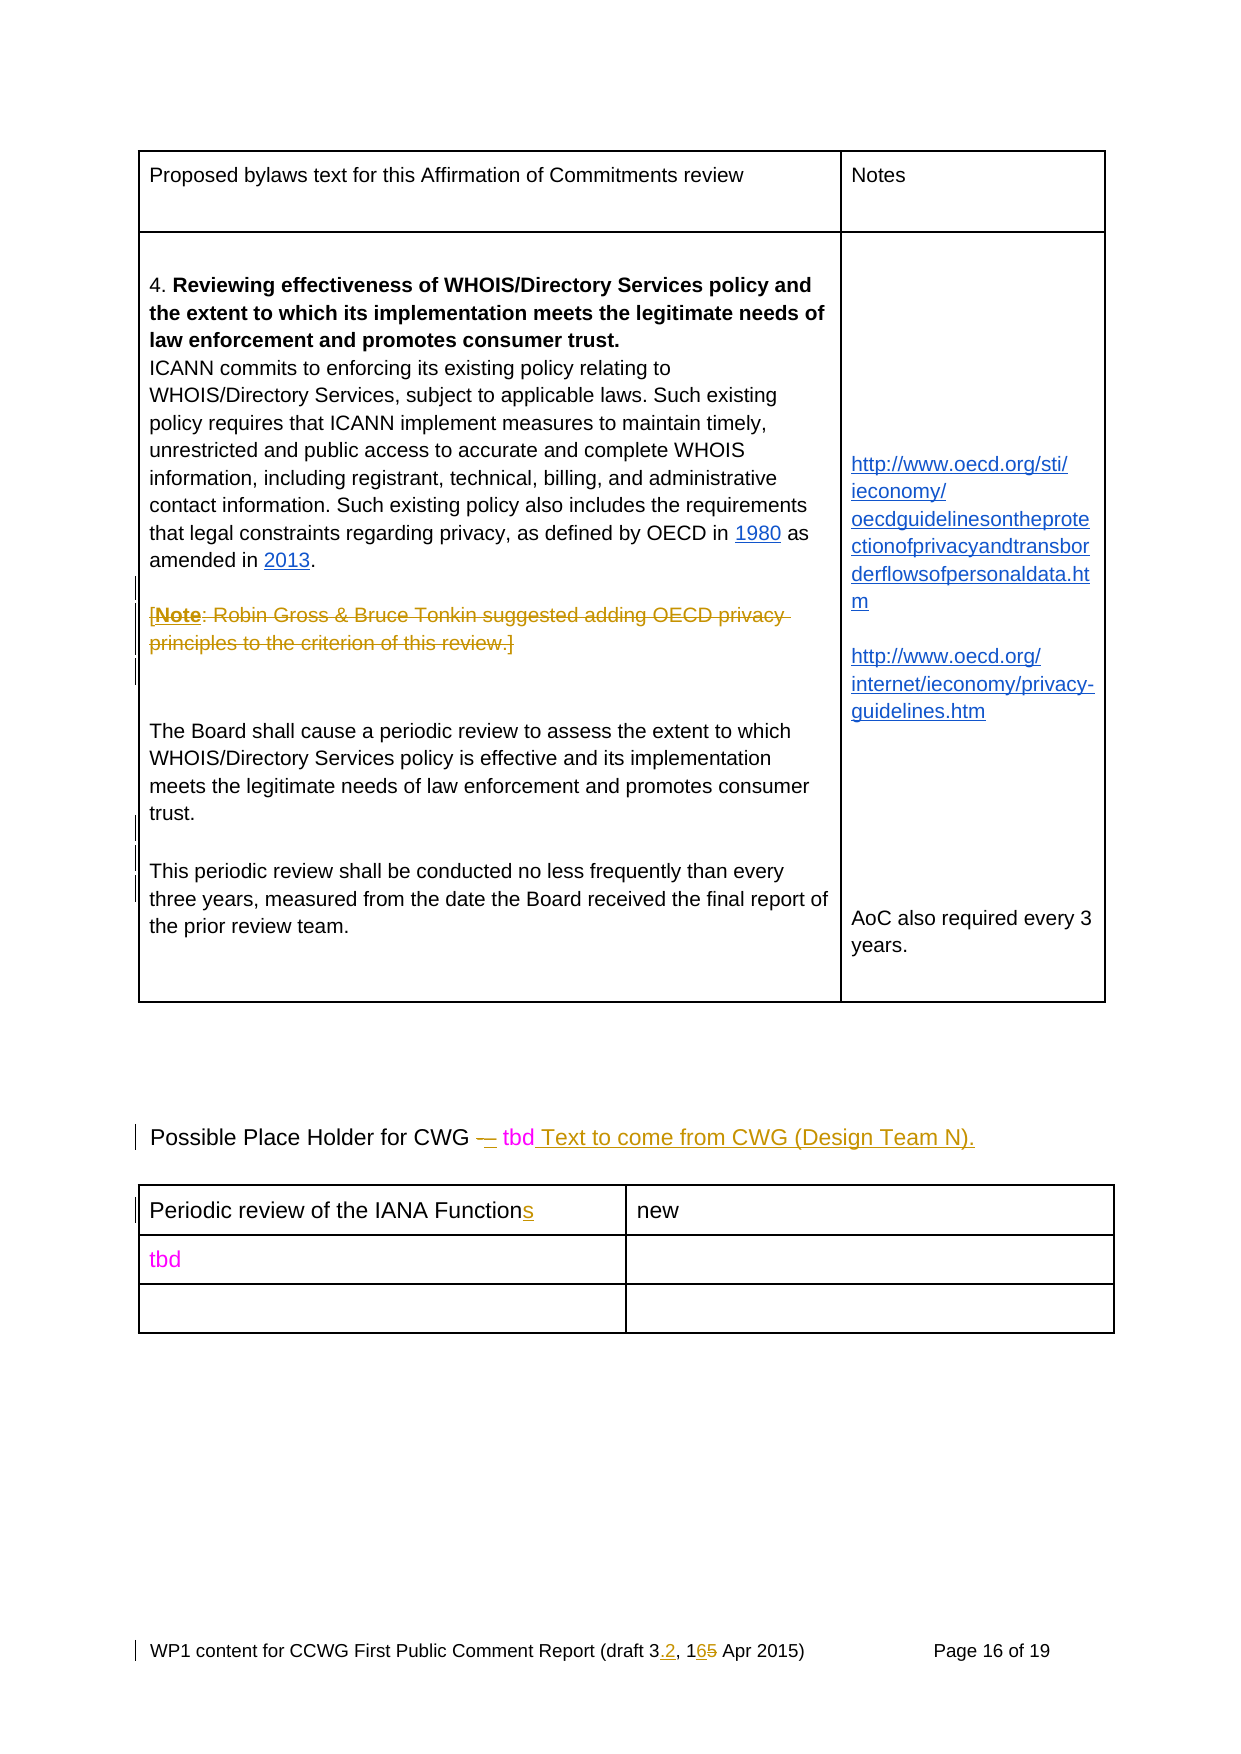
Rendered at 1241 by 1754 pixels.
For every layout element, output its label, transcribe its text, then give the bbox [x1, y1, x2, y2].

table_header Notes [842, 152, 1104, 231]
table_header Periodic review of the IANA Function [140, 1186, 625, 1234]
table_cell [627, 1285, 1113, 1332]
table_header new [627, 1186, 1113, 1234]
table_cell [140, 1285, 625, 1332]
table_cell tbd [140, 1236, 625, 1283]
table_cell http://www.oecd.org/sti/ieconomy/oecdguidelinesontheprotectionofprivacyandtransborderflowsofpersonaldata.htm http://www.oecd.org/internet/ieconomy/privacy-guidelines.htm AoC also required every 3 years. [842, 233, 1104, 1001]
table_header Proposed bylaws text for this Affirmation of Commitments review [140, 152, 840, 231]
table_cell [627, 1236, 1113, 1283]
table_cell 4. Reviewing effectiveness of WHOIS/Directory Services policy and the extent to which its implementation meets the legitimate needs of law enforcement and promotes consumer trust. ICANN commits to enforcing its existing policy relating to WHOIS/Directory Services, subject to applicable laws. Such existing policy requires that ICANN implement measures to maintain timely, unrestricted and public access to accurate and complete WHOIS information, including registrant, technical, billing, and administrative contact information. Such existing policy also includes the requirements that legal constraints regarding privacy, as defined by OECD in 1980 as amended in 2013. The Board shall cause a periodic review to assess the extent to which WHOIS/Directory Services policy is effective and its implementation meets the legitimate needs of law enforcement and promotes consumer trust. This periodic review shall be conducted no less frequently than every three years, measured from the date the Board received the final report of the prior review team. [140, 233, 840, 1001]
text Possible Place Holder for CWG tbd [150, 1124, 1090, 1150]
